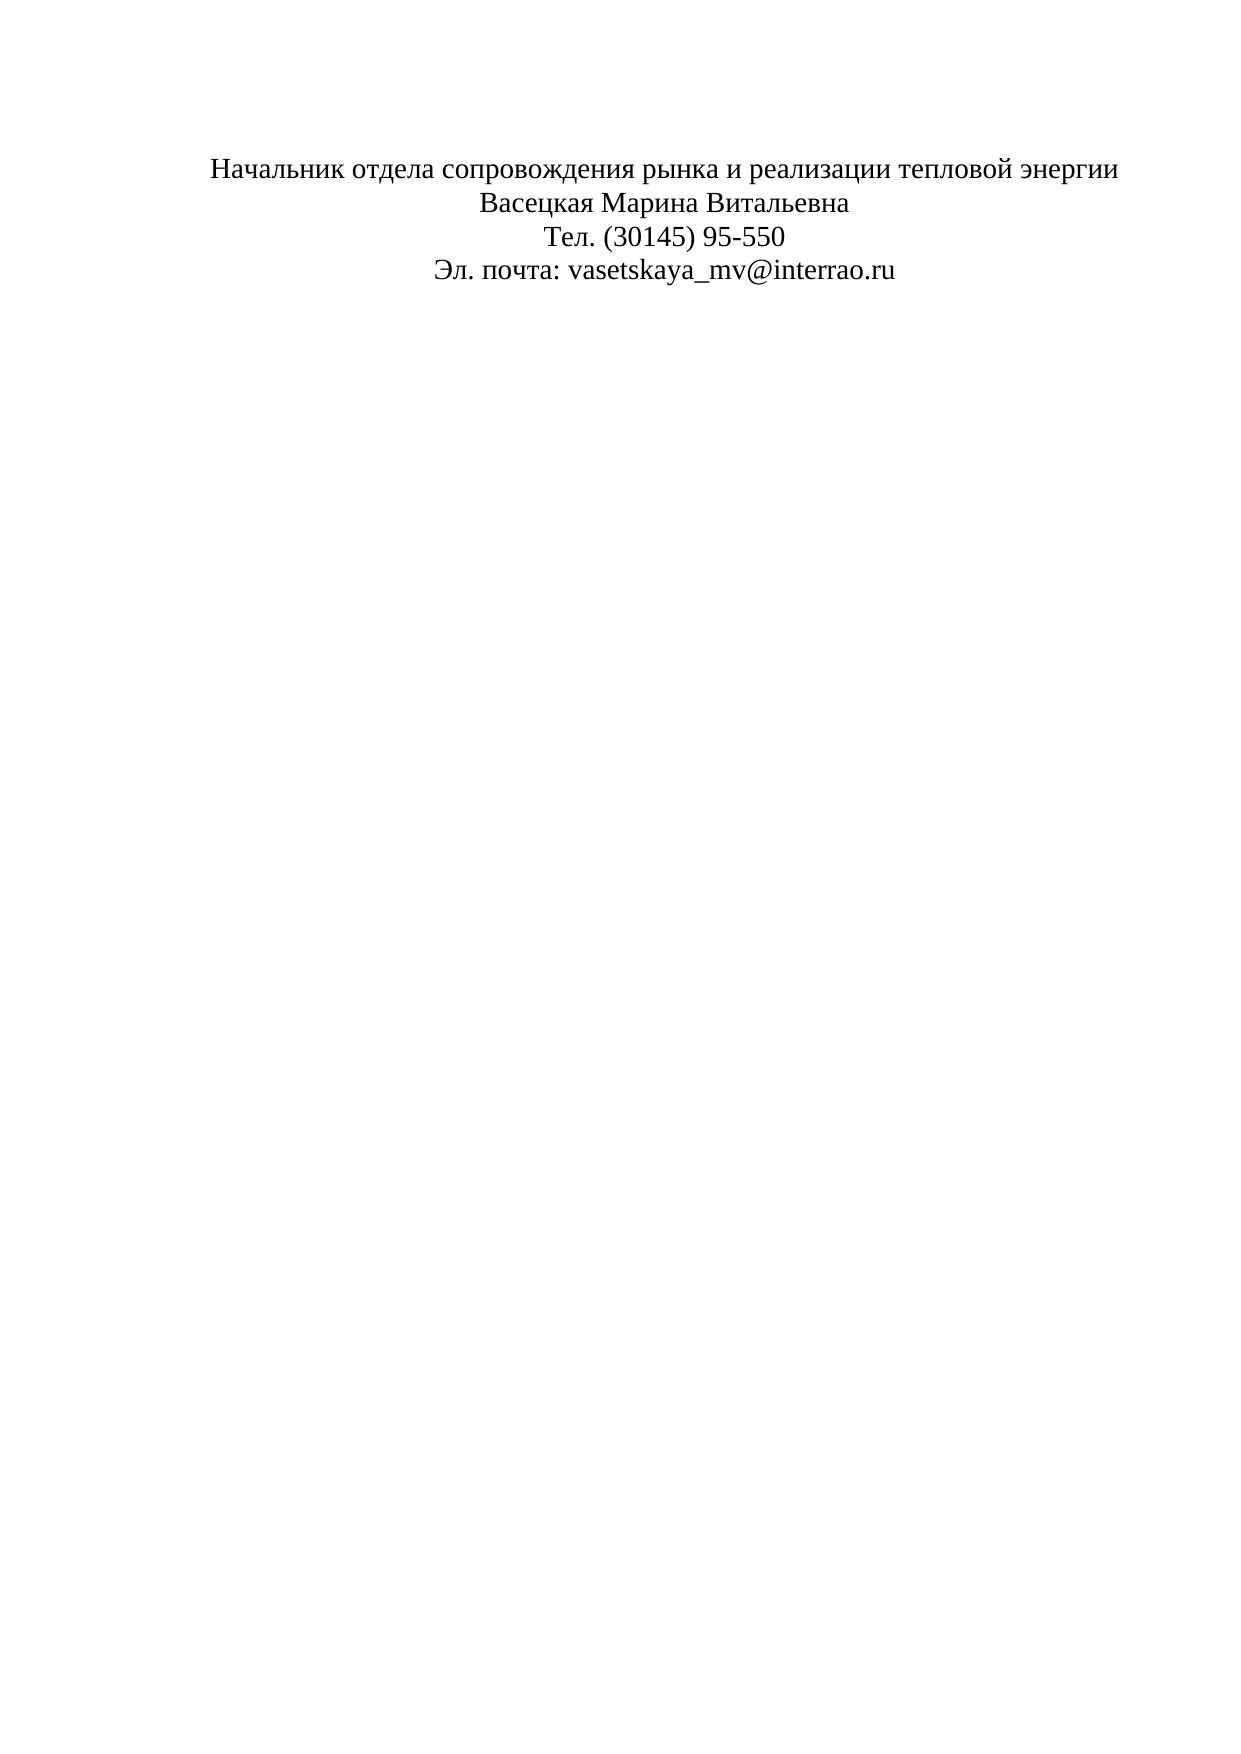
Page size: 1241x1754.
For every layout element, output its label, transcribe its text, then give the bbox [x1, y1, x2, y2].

text Эл. почта: vasetskaya_mv@interrao.ru [177, 252, 1152, 286]
text Начальник отдела сопровождения рынка и реализации тепловой энергии [177, 152, 1152, 185]
text Васецкая Марина Витальевна [177, 185, 1152, 219]
text Тел. (30145) 95-550 [177, 219, 1152, 252]
